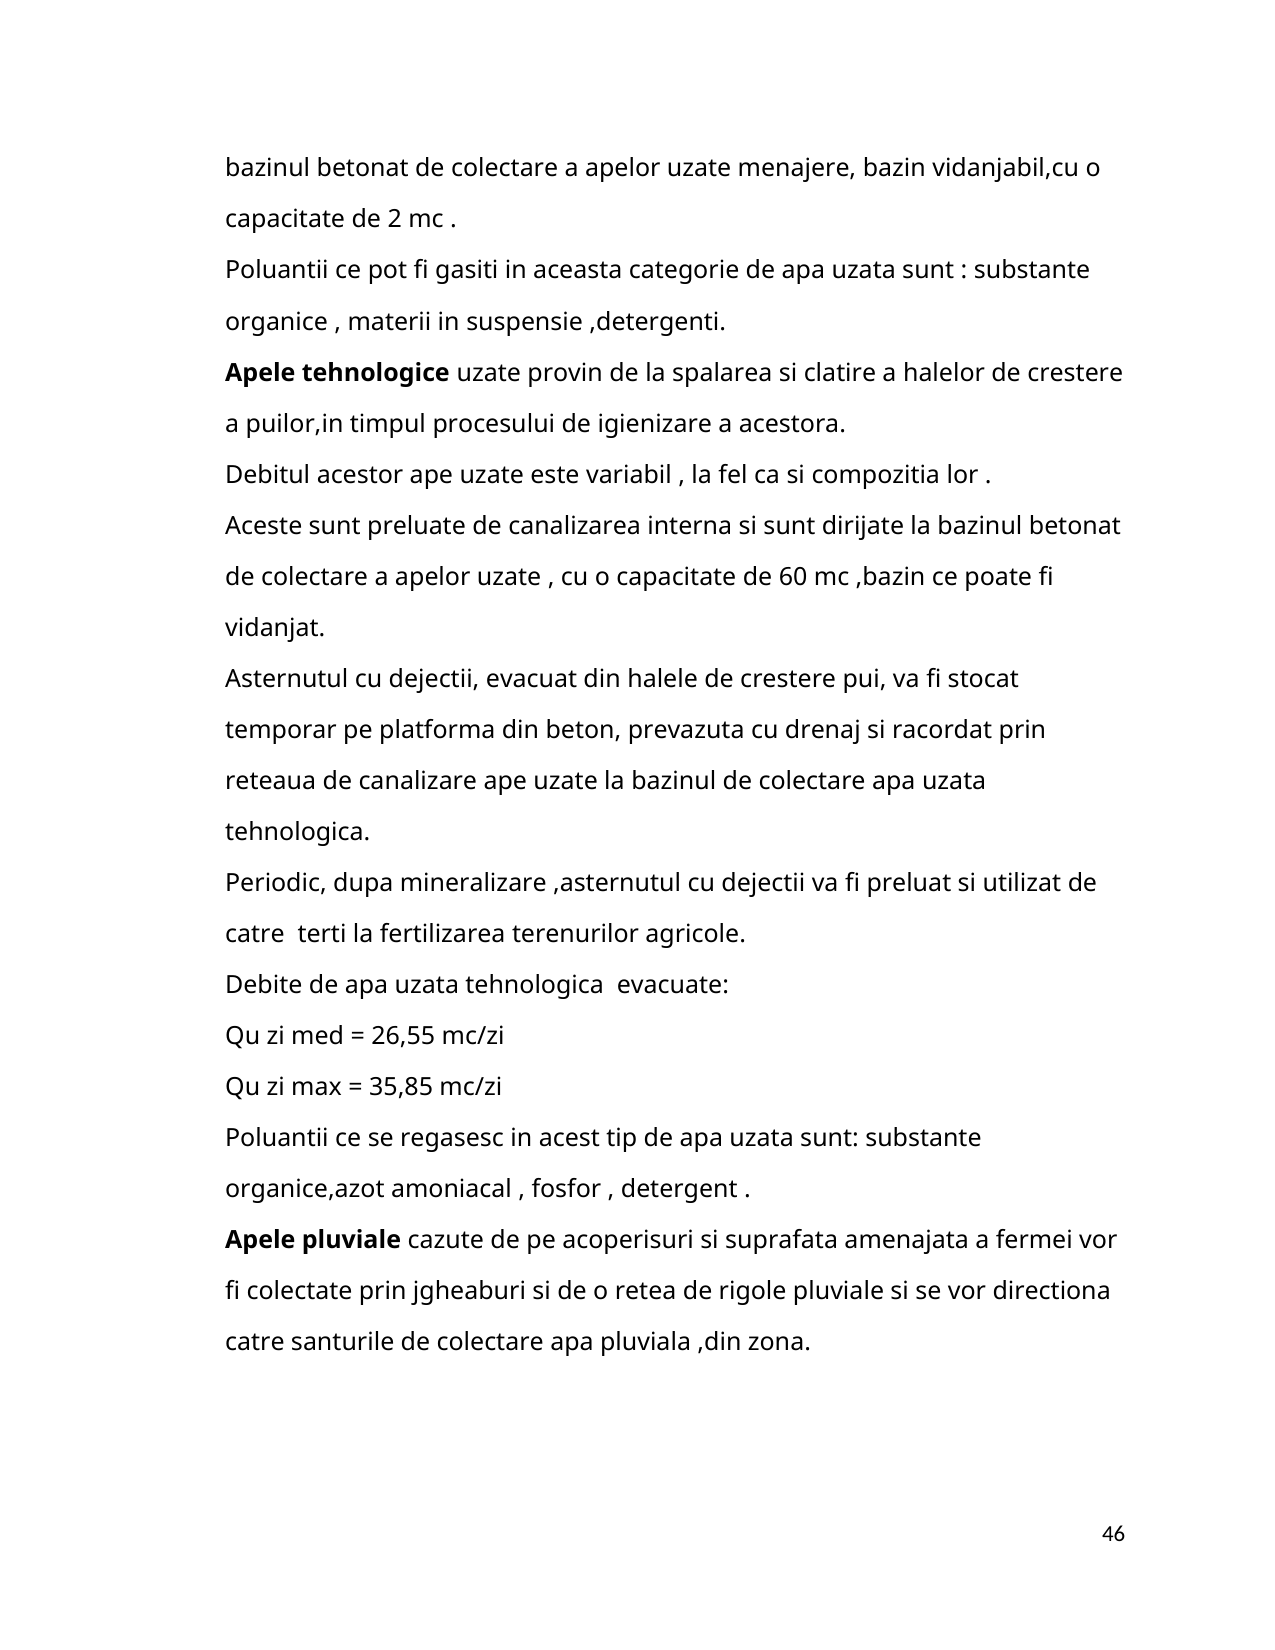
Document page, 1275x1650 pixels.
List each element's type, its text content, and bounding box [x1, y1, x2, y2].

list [225, 150, 1125, 235]
list Debitul acestor ape uzate este variabil , la fel ca si compozitia lor . [225, 456, 1125, 490]
list Apele tehnologice uzate provin de la spalarea si clatire a halelor de crestere a puilor,in timpul procesului de igienizare a acestora. [225, 354, 1125, 439]
list Qu zi med = 26,55 mc/zi [225, 1018, 1125, 1052]
list Debite de apa uzata tehnologica evacuate: [225, 967, 1125, 1001]
list Qu zi max = 35,85 mc/zi [225, 1069, 1125, 1103]
list Poluantii ce pot fi gasiti in aceasta categorie de apa uzata sunt : substante organice , materii in suspensie ,detergenti. [225, 252, 1125, 337]
list Apele pluviale cazute de pe acoperisuri si suprafata amenajata a fermei vor fi colectate prin jgheaburi si de o retea de rigole pluviale si se vor directiona catre santurile de colectare apa pluviala ,din zona. [225, 1222, 1125, 1358]
list Aceste sunt preluate de canalizarea interna si sunt dirijate la bazinul betonat de colectare a apelor uzate , cu o capacitate de 60 mc ,bazin ce poate fi vidanjat. [225, 507, 1125, 643]
list Poluantii ce se regasesc in acest tip de apa uzata sunt: substante organice,azot amoniacal , fosfor , detergent . [225, 1120, 1125, 1205]
list Asternutul cu dejectii, evacuat din halele de crestere pui, va fi stocat temporar pe platforma din beton, prevazuta cu drenaj si racordat prin reteaua de canalizare ape uzate la bazinul de colectare apa uzata tehnologica. [225, 660, 1125, 848]
list Periodic, dupa mineralizare ,asternutul cu dejectii va fi preluat si utilizat de catre terti la fertilizarea terenurilor agricole. [225, 864, 1125, 950]
